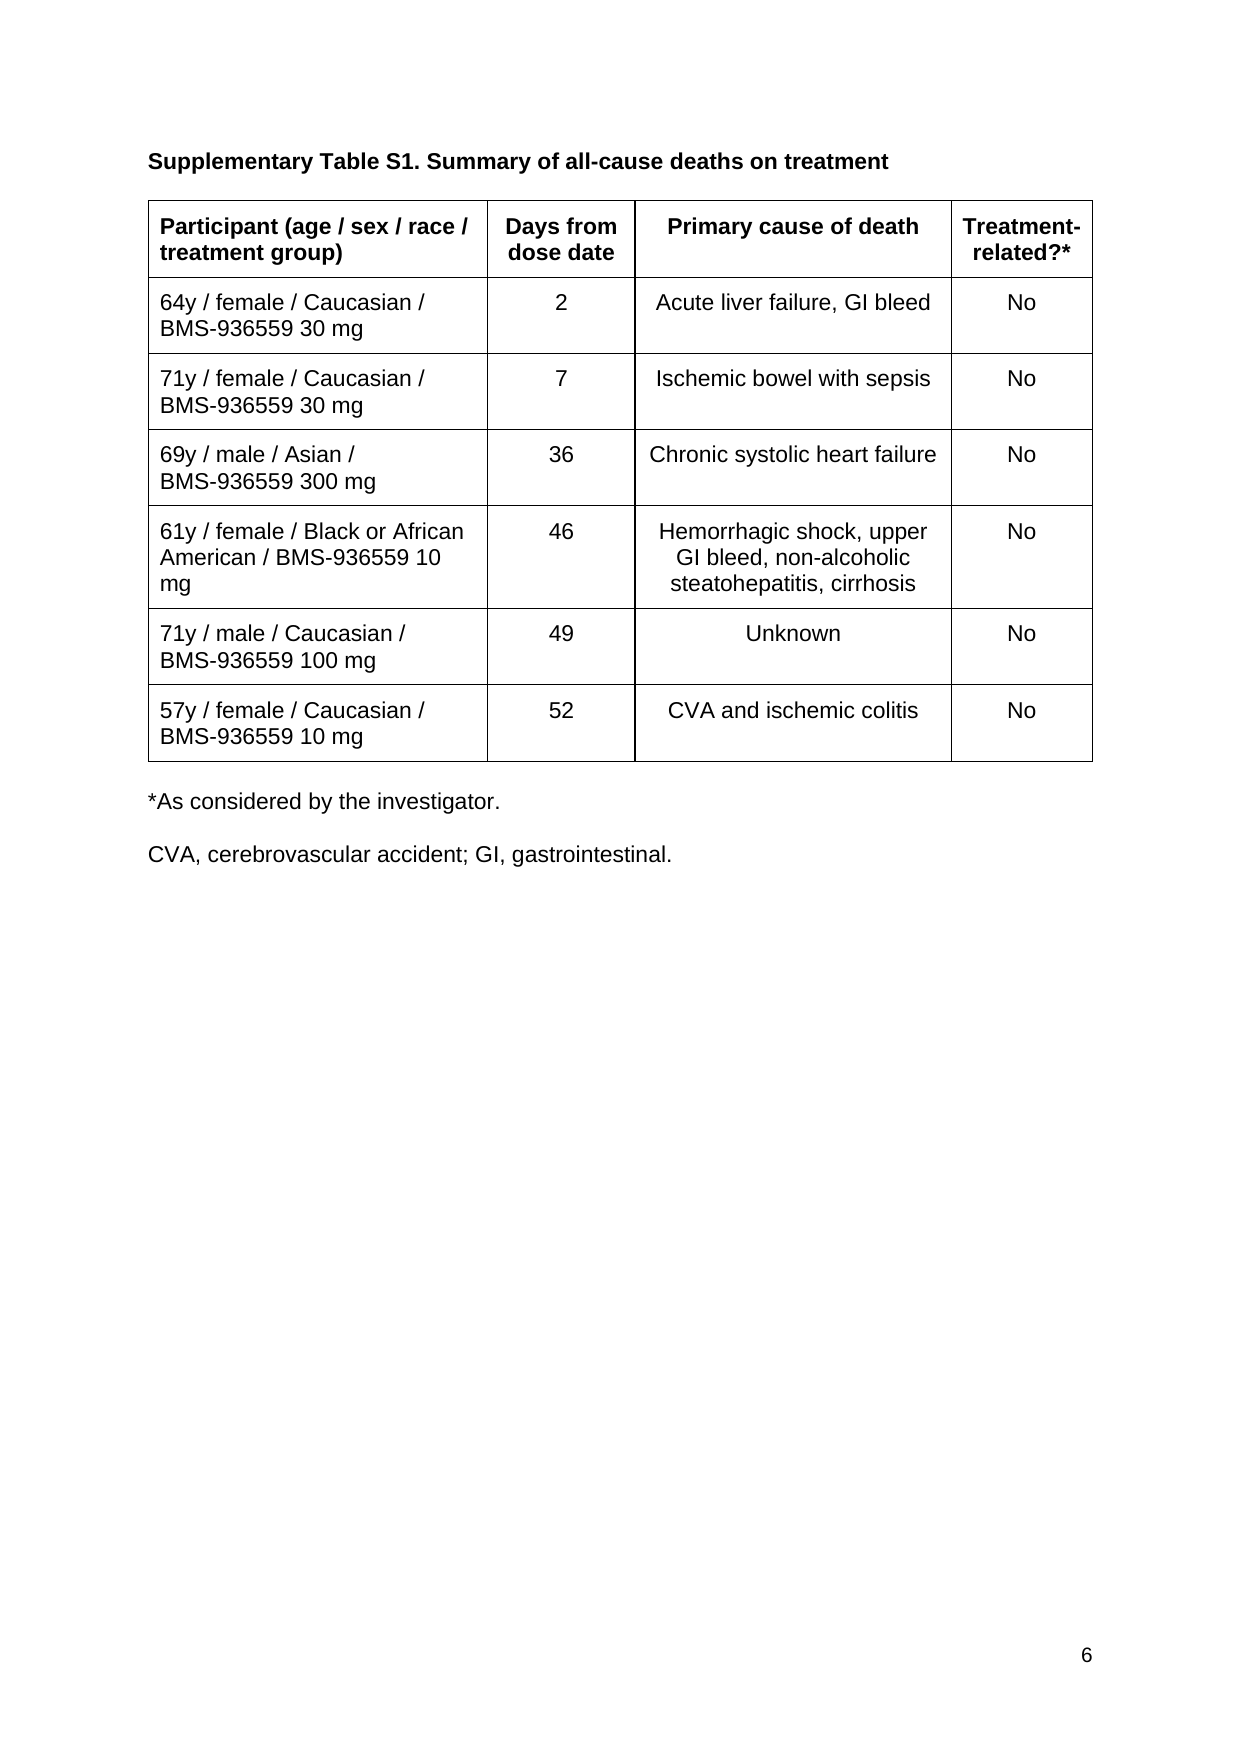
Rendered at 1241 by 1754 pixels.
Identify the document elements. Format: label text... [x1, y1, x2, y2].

table_cell 52 [488, 685, 634, 761]
text *As considered by the investigator. [148, 788, 1092, 814]
table_cell No [952, 609, 1092, 684]
table_cell Hemorrhagic shock, upper GI bleed, non-alcoholic steatohepatitis, cirrhosis [636, 506, 951, 608]
table_cell Acute liver failure, GI bleed [636, 278, 951, 353]
text CVA, cerebrovascular accident; GI, gastrointestinal. [148, 841, 1092, 867]
text Supplementary Table S1. Summary of all-cause deaths on treatment [148, 148, 1092, 174]
table_cell No [952, 506, 1092, 608]
table_cell 2 [488, 278, 634, 353]
table_cell 61y / female / Black or African American / BMS-936559 10 mg [149, 506, 487, 608]
table_cell No [952, 354, 1092, 429]
table_header Participant (age / sex / race / treatment group) [149, 201, 487, 277]
table_cell 69y / male / Asian / BMS-936559 300 mg [149, 430, 487, 505]
table_cell 46 [488, 506, 634, 608]
table_cell No [952, 685, 1092, 761]
table_cell Unknown [636, 609, 951, 684]
table_cell 57y / female / Caucasian / BMS-936559 10 mg [149, 685, 487, 761]
table_cell No [952, 278, 1092, 353]
table_cell 71y / female / Caucasian / BMS-936559 30 mg [149, 354, 487, 429]
table_header Treatment-related?* [952, 201, 1092, 277]
table_cell 71y / male / Caucasian / BMS-936559 100 mg [149, 609, 487, 684]
table_cell CVA and ischemic colitis [636, 685, 951, 761]
table_header Primary cause of death [636, 201, 951, 277]
table_cell Chronic systolic heart failure [636, 430, 951, 505]
table_cell 64y / female / Caucasian / BMS-936559 30 mg [149, 278, 487, 353]
table_cell No [952, 430, 1092, 505]
table_cell 49 [488, 609, 634, 684]
table_cell 7 [488, 354, 634, 429]
table_cell Ischemic bowel with sepsis [636, 354, 951, 429]
table_header Days from dose date [488, 201, 634, 277]
table_cell 36 [488, 430, 634, 505]
